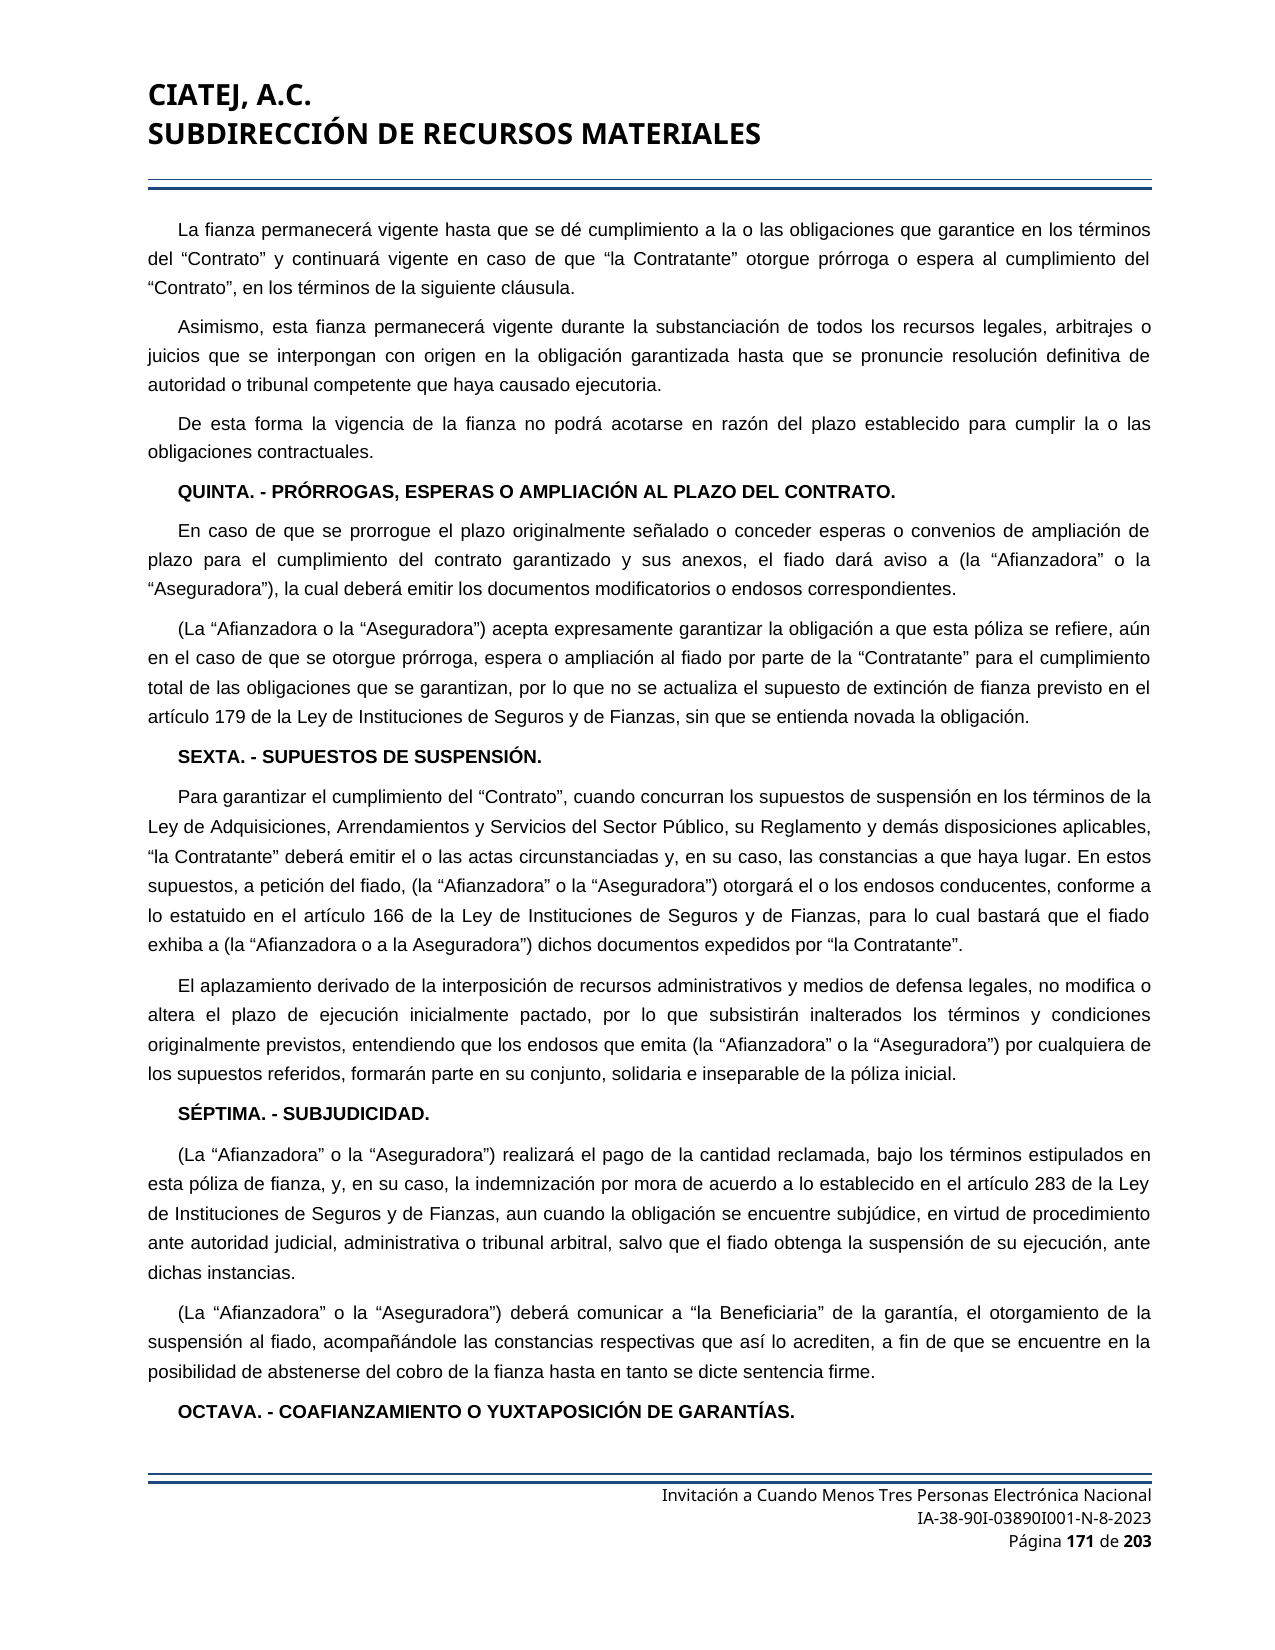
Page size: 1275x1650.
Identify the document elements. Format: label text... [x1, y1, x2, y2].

text Asimismo, esta fianza permanecerá vigente durante la substanciación de todos los recursos legales, arbitrajes o juicios que se interpongan con origen en la obligación garantizada hasta que se pronuncie resolución definitiva de autoridad o tribunal competente que haya causado ejecutoria. [148, 311, 1152, 397]
text (La “Afianzadora” o la “Aseguradora”) realizará el pago de la cantidad reclamada, bajo los términos estipulados en esta póliza de fianza, y, en su caso, la indemnización por mora de acuerdo a lo establecido en el artículo 283 de la Ley de Instituciones de Seguros y de Fianzas, aun cuando la obligación se encuentre subjúdice, en virtud de procedimiento ante autoridad judicial, administrativa o tribunal arbitral, salvo que el fiado obtenga la suspensión de su ejecución, ante dichas instancias. [148, 1137, 1152, 1285]
text El aplazamiento derivado de la interposición de recursos administrativos y medios de defensa legales, no modifica o altera el plazo de ejecución inicialmente pactado, por lo que subsistirán inalterados los términos y condiciones originalmente previstos, entendiendo que los endosos que emita (la “Afianzadora” o la “Aseguradora”) por cualquiera de los supuestos referidos, formarán parte en su conjunto, solidaria e inseparable de la póliza inicial. [148, 968, 1152, 1087]
text SEXTA. - SUPUESTOS DE SUSPENSIÓN. [148, 740, 1152, 770]
text (La “Afianzadora o la “Aseguradora”) acepta expresamente garantizar la obligación a que esta póliza se refiere, aún en el caso de que se otorgue prórroga, espera o ampliación al fiado por parte de la “Contratante” para el cumplimiento total de las obligaciones que se garantizan, por lo que no se actualiza el supuesto de extinción de fianza previsto en el artículo 179 de la Ley de Instituciones de Seguros y de Fianzas, sin que se entienda novada la obligación. [148, 611, 1152, 730]
text En caso de que se prorrogue el plazo originalmente señalado o conceder esperas o convenios de ampliación de plazo para el cumplimiento del contrato garantizado y sus anexos, el fiado dará aviso a (la “Afianzadora” o la “Aseguradora”), la cual deberá emitir los documentos modificatorios o endosos correspondientes. [148, 514, 1152, 601]
text La fianza permanecerá vigente hasta que se dé cumplimiento a la o las obligaciones que garantice en los términos del “Contrato” y continuará vigente en caso de que “la Contratante” otorgue prórroga o espera al cumplimiento del “Contrato”, en los términos de la siguiente cláusula. [148, 214, 1152, 300]
text (La “Afianzadora” o la “Aseguradora”) deberá comunicar a “la Beneficiaria” de la garantía, el otorgamiento de la suspensión al fiado, acompañándole las constancias respectivas que así lo acrediten, a fin de que se encuentre en la posibilidad de abstenerse del cobro de la fianza hasta en tanto se dicte sentencia firme. [148, 1296, 1152, 1384]
text De esta forma la vigencia de la fianza no podrá acotarse en razón del plazo establecido para cumplir la o las obligaciones contractuales. [148, 407, 1152, 465]
text OCTAVA. - COAFIANZAMIENTO O YUXTAPOSICIÓN DE GARANTÍAS. [148, 1395, 1152, 1424]
text Para garantizar el cumplimiento del “Contrato”, cuando concurran los supuestos de suspensión en los términos de la Ley de Adquisiciones, Arrendamientos y Servicios del Sector Público, su Reglamento y demás disposiciones aplicables, “la Contratante” deberá emitir el o las actas circunstanciadas y, en su caso, las constancias a que haya lugar. En estos supuestos, a petición del fiado, (la “Afianzadora” o la “Aseguradora”) otorgará el o los endosos conducentes, conforme a lo estatuido en el artículo 166 de la Ley de Instituciones de Seguros y de Fianzas, para lo cual bastará que el fiado exhiba a (la “Afianzadora o a la Aseguradora”) dichos documentos expedidos por “la Contratante”. [148, 780, 1152, 958]
text QUINTA. - PRÓRROGAS, ESPERAS O AMPLIACIÓN AL PLAZO DEL CONTRATO. [148, 475, 1152, 504]
text SÉPTIMA. - SUBJUDICIDAD. [148, 1097, 1152, 1127]
